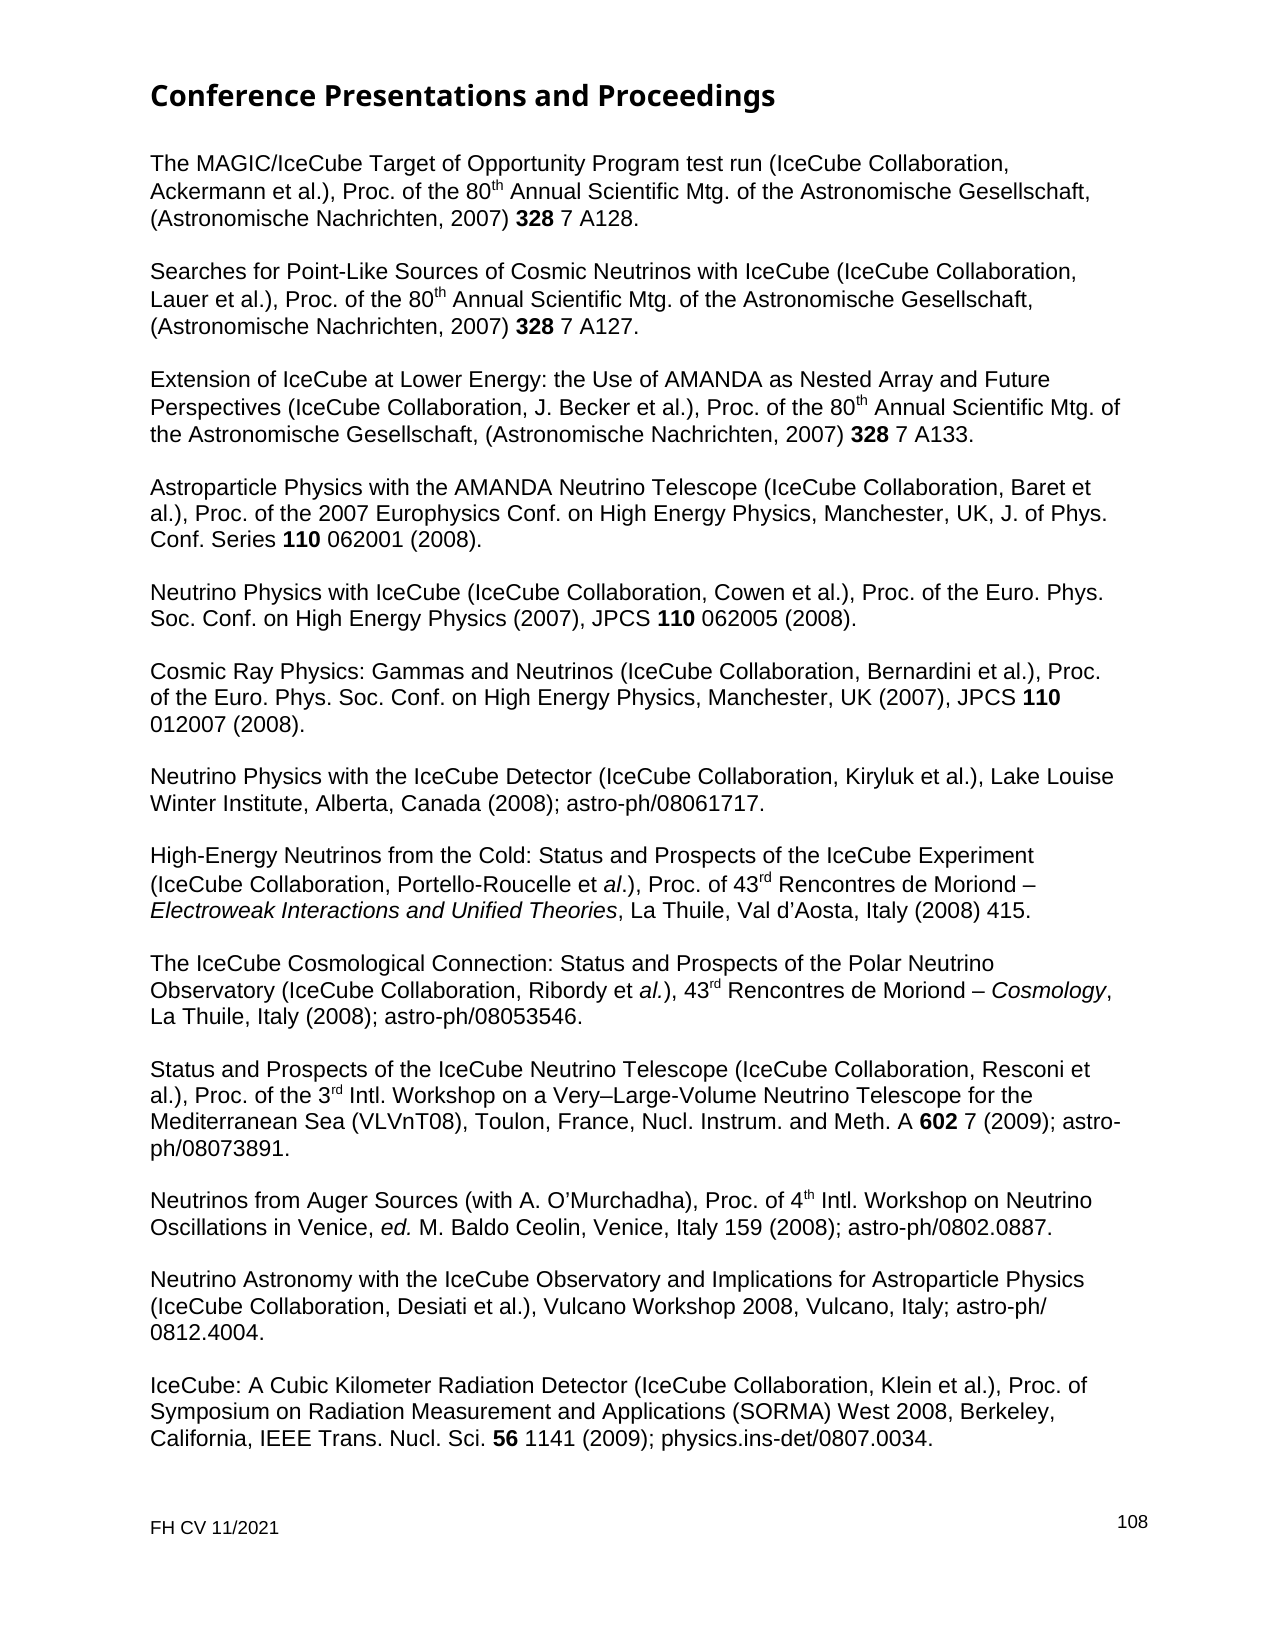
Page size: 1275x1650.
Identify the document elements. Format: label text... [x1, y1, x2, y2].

text Neutrinos from Auger Sources (with A. O’Murchadha), Proc. of 4th Intl. Workshop on Neutrino Oscillations in Venice, ed. M. Baldo Ceolin, Venice, Italy 159 (2008); astro-ph/0802.0887. [150, 1187, 1125, 1240]
text Astroparticle Physics with the AMANDA Neutrino Telescope (IceCube Collaboration, Baret et al.), Proc. of the 2007 Europhysics Conf. on High Energy Physics, Manchester, UK, J. of Phys. Conf. Series 110 062001 (2008). [150, 473, 1125, 552]
text Winter Institute, Alberta, Canada (2008); astro-ph/08061717. [150, 790, 1125, 816]
text The IceCube Cosmological Connection: Status and Prospects of the Polar Neutrino Observatory (IceCube Collaboration, Ribordy et al.), 43rd Rencontres de Moriond – Cosmology, La Thuile, Italy (2008); astro-ph/08053546. [150, 950, 1125, 1029]
text High-Energy Neutrinos from the Cold: Status and Prospects of the IceCube Experiment (IceCube Collaboration, Portello-Roucelle et al.), Proc. of 43rd Rencontres de Moriond – Electroweak Interactions and Unified Theories, La Thuile, Val d’Aosta, Italy (2008) 415. [150, 842, 1125, 924]
text Neutrino Physics with the IceCube Detector (IceCube Collaboration, Kiryluk et al.), Lake Louise [150, 763, 1125, 790]
text Neutrino Physics with IceCube (IceCube Collaboration, Cowen et al.), Proc. of the Euro. Phys. Soc. Conf. on High Energy Physics (2007), JPCS 110 062005 (2008). [150, 579, 1125, 632]
text Cosmic Ray Physics: Gammas and Neutrinos (IceCube Collaboration, Bernardini et al.), Proc. of the Euro. Phys. Soc. Conf. on High Energy Physics, Manchester, UK (2007), JPCS 110 012007 (2008). [150, 658, 1125, 737]
text Neutrino Astronomy with the IceCube Observatory and Implications for Astroparticle Physics (IceCube Collaboration, Desiati et al.), Vulcano Workshop 2008, Vulcano, Italy; astro-ph/ 0812.4004. [150, 1266, 1125, 1346]
text Searches for Point-Like Sources of Cosmic Neutrinos with IceCube (IceCube Collaboration, Lauer et al.), Proc. of the 80th Annual Scientific Mtg. of the Astronomische Gesellschaft, (Astronomische Nachrichten, 2007) 328 7 A127. [150, 258, 1125, 339]
text IceCube: A Cubic Kilometer Radiation Detector (IceCube Collaboration, Klein et al.), Proc. of Symposium on Radiation Measurement and Applications (SORMA) West 2008, Berkeley, California, IEEE Trans. Nucl. Sci. 56 1141 (2009); physics.ins-det/0807.0034. [150, 1372, 1125, 1451]
text The MAGIC/IceCube Target of Opportunity Program test run (IceCube Collaboration, Ackermann et al.), Proc. of the 80th Annual Scientific Mtg. of the Astronomische Gesellschaft, (Astronomische Nachrichten, 2007) 328 7 A128. [150, 150, 1125, 231]
text Extension of IceCube at Lower Energy: the Use of AMANDA as Nested Array and Future Perspectives (IceCube Collaboration, J. Becker et al.), Proc. of the 80th Annual Scientific Mtg. of the Astronomische Gesellschaft, (Astronomische Nachrichten, 2007) 328 7 A133. [150, 366, 1125, 447]
text Status and Prospects of the IceCube Neutrino Telescope (IceCube Collaboration, Resconi et al.), Proc. of the 3rd Intl. Workshop on a Very–Large-Volume Neutrino Telescope for the Mediterranean Sea (VLVnT08), Toulon, France, Nucl. Instrum. and Meth. A 602 7 (2009); astro-ph/08073891. [150, 1056, 1125, 1161]
